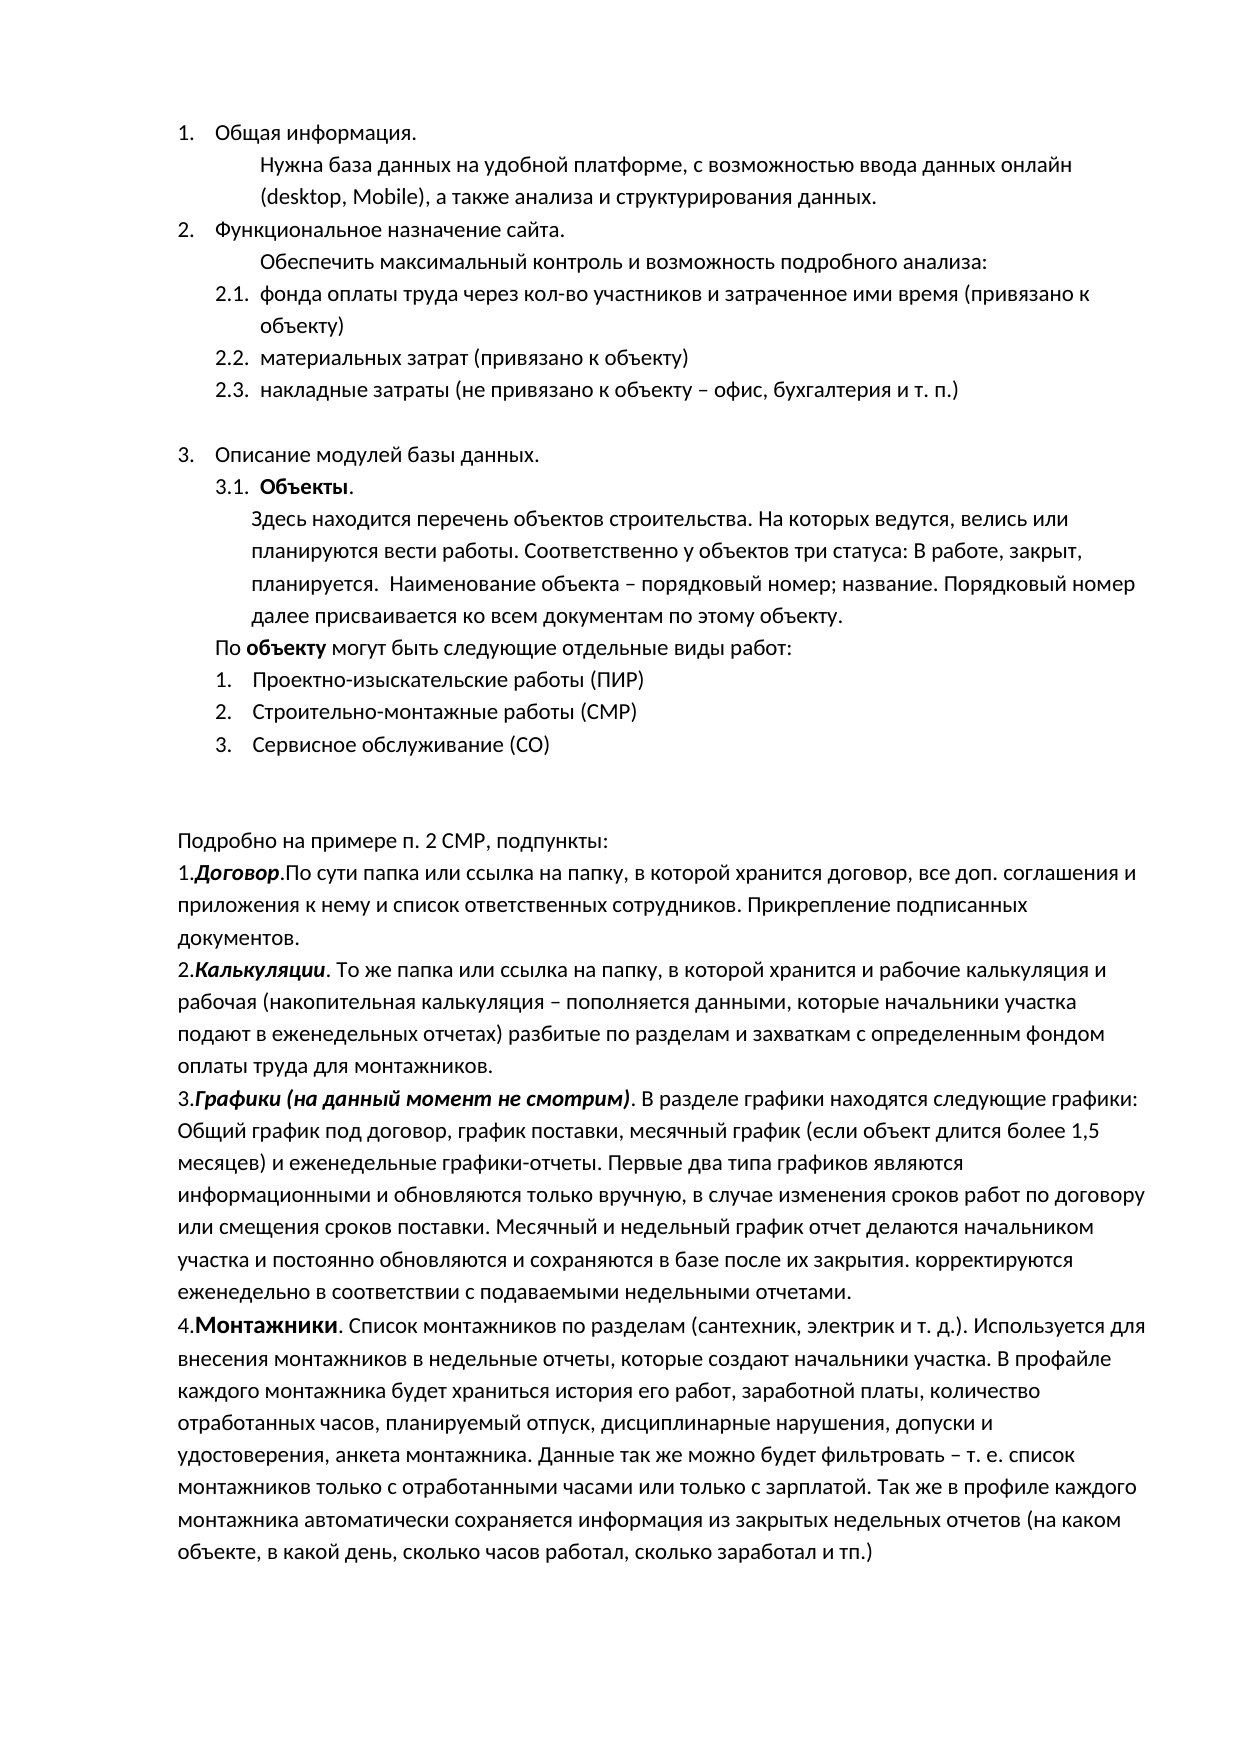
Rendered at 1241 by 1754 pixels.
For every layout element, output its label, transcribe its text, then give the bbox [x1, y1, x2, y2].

list Описание модулей базы данных. [177, 440, 1152, 468]
list Общая информация. [177, 118, 1152, 146]
list Функциональное назначение сайта. [177, 215, 1152, 243]
text 1.Договор.По сути папка или ссылка на папку, в которой хранится договор, все доп. соглашения и приложения к нему и список ответственных сотрудников. Прикрепление подписанных документов. [177, 858, 1152, 951]
list материальных затрат (привязано к объекту) [215, 343, 1152, 371]
list По объекту могут быть следующие отдельные виды работ: [215, 633, 1152, 661]
text 3.Графики (на данный момент не смотрим). В разделе графики находятся следующие графики: Общий график под договор, график поставки, месячный график (если объект длится более 1,5 месяцев) и еженедельные графики-отчеты. Первые два типа графиков являются информационными и обновляются только вручную, в случае изменения сроков работ по договору или смещения сроков поставки. Месячный и недельный график отчет делаются начальником участка и постоянно обновляются и сохраняются в базе после их закрытия. корректируются еженедельно в соответствии с подаваемыми недельными отчетами. [177, 1084, 1152, 1305]
list накладные затраты (не привязано к объекту – офис, бухгалтерия и т. п.) [215, 376, 1152, 404]
list фонда оплаты труда через кол-во участников и затраченное ими время (привязано к объекту) [215, 279, 1152, 339]
list Нужна база данных на удобной платформе, с возможностью ввода данных онлайн (desktop, Mobile), а также анализа и структурирования данных. [260, 150, 1152, 211]
list Строительно-монтажные работы (СМР) [215, 697, 1152, 726]
list Проектно-изыскательские работы (ПИР) [215, 665, 1152, 693]
list Объекты. [215, 472, 1152, 500]
text Подробно на примере п. 2 СМР, подпункты: [177, 826, 1152, 854]
list Здесь находится перечень объектов строительства. На которых ведутся, велись или планируются вести работы. Соответственно у объектов три статуса: В работе, закрыт, планируется. Наименование объекта – порядковый номер; название. Порядковый номер далее присваивается ко всем документам по этому объекту. [251, 504, 1152, 629]
list Сервисное обслуживание (СО) [215, 730, 1152, 758]
list Обеспечить максимальный контроль и возможность подробного анализа: [260, 247, 1152, 275]
text 2.Калькуляции. То же папка или ссылка на папку, в которой хранится и рабочие калькуляция и рабочая (накопительная калькуляция – пополняется данными, которые начальники участка подают в еженедельных отчетах) разбитые по разделам и захваткам с определенным фондом оплаты труда для монтажников. [177, 955, 1152, 1079]
text 4.Монтажники. Список монтажников по разделам (сантехник, электрик и т. д.). Используется для внесения монтажников в недельные отчеты, которые создают начальники участка. В профайле каждого монтажника будет храниться история его работ, заработной платы, количество отработанных часов, планируемый отпуск, дисциплинарные нарушения, допуски и удостоверения, анкета монтажника. Данные так же можно будет фильтровать – т. е. список монтажников только с отработанными часами или только с зарплатой. Так же в профиле каждого монтажника автоматически сохраняется информация из закрытых недельных отчетов (на каком объекте, в какой день, сколько часов работал, сколько заработал и тп.) [177, 1309, 1152, 1565]
